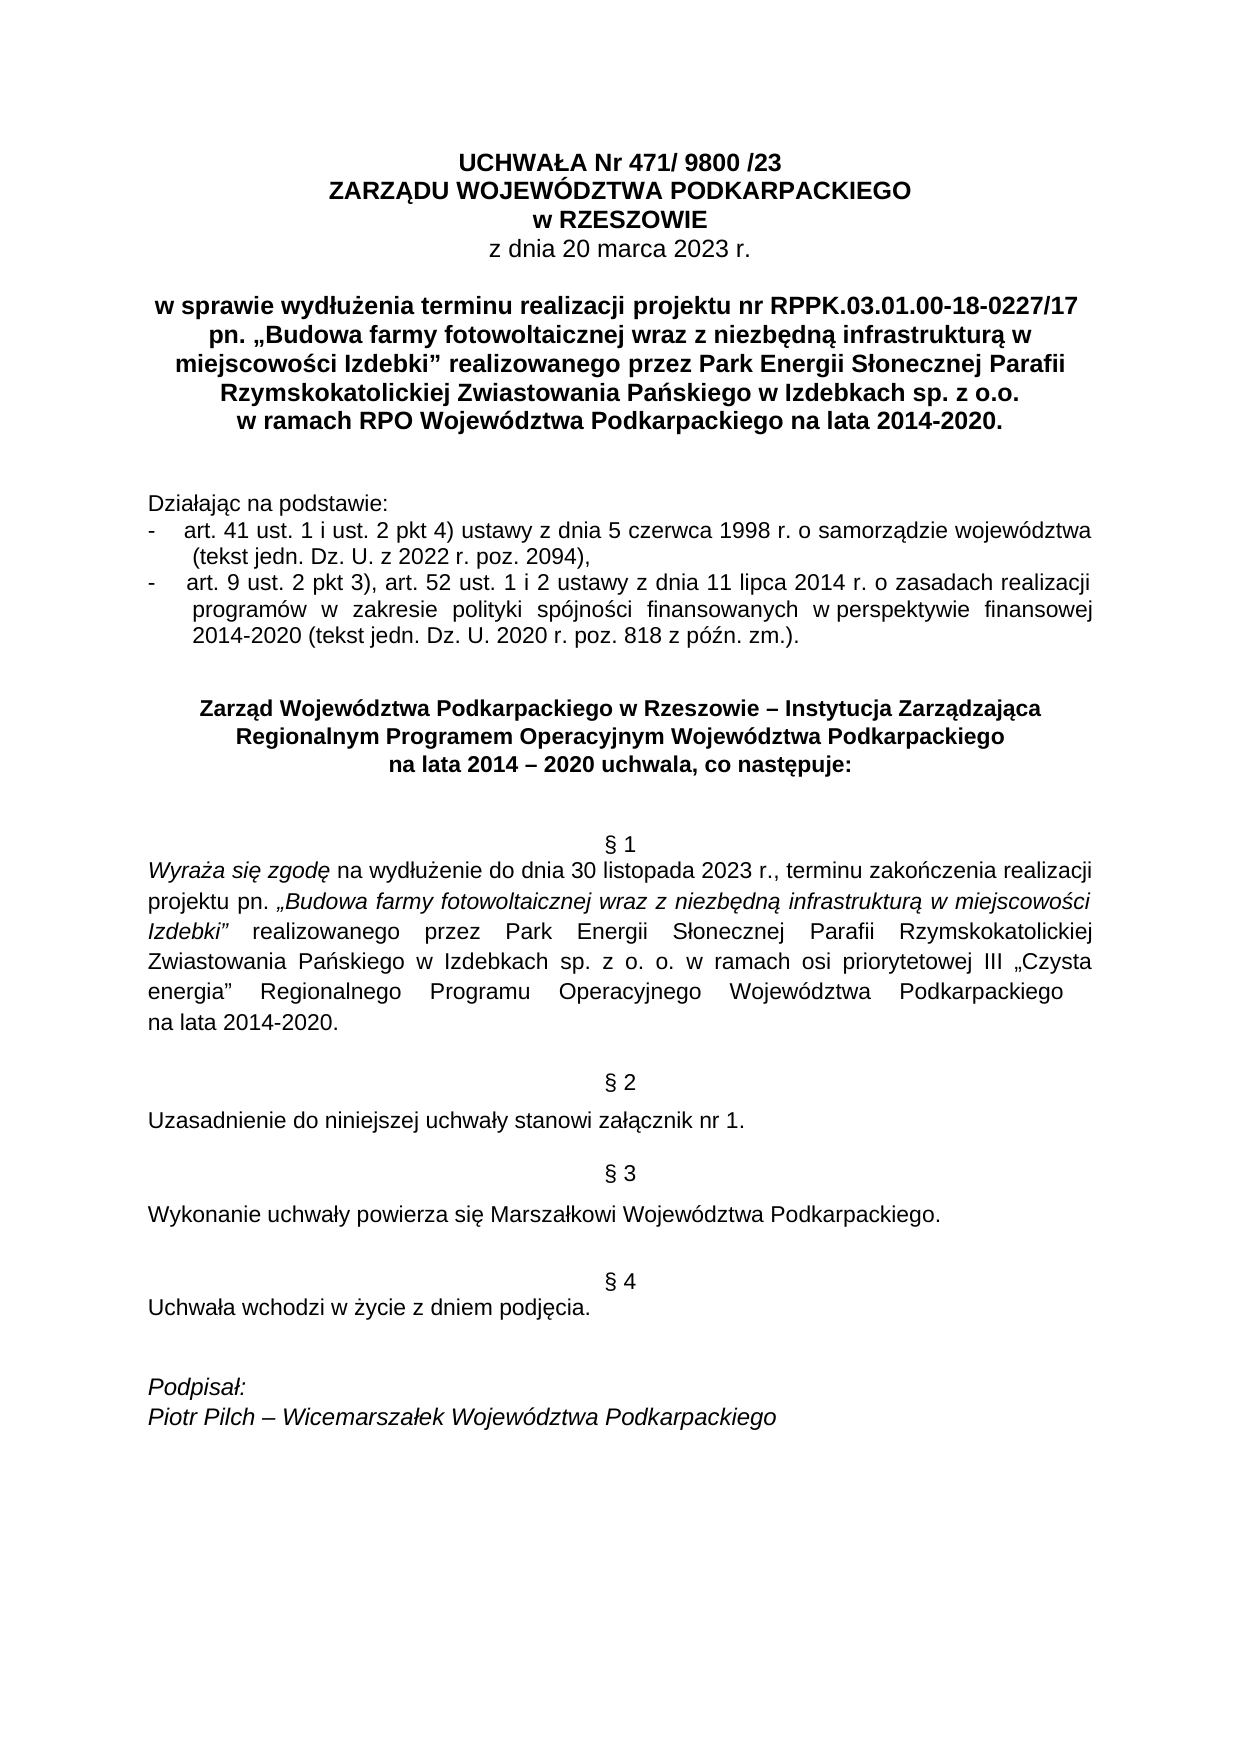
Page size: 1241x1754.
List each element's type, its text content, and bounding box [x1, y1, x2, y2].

text Piotr Pilch – Wicemarszałek Województwa Podkarpackiego [148, 1403, 1093, 1431]
text na lata 2014 – 2020 uchwala, co następuje: [148, 751, 1093, 777]
text ZARZĄDU WOJEWÓDZTWA PODKARPACKIEGO [148, 176, 1093, 205]
text - art. 9 ust. 2 pkt 3), art. 52 ust. 1 i 2 ustawy z dnia 11 lipca 2014 r. o zasadach realizacji programów w zakresie polityki spójności finansowanych w perspektywie finansowej 2014-2020 (tekst jedn. Dz. U. 2020 r. poz. 818 z późn. zm.). [148, 569, 1093, 648]
text w RZESZOWIE [148, 205, 1093, 234]
text UCHWAŁA Nr 471/ 9800 /23 [148, 148, 1093, 176]
text z dnia 20 marca 2023 r. [148, 234, 1093, 263]
text Uzasadnienie do niniejszej uchwały stanowi załącznik nr 1. [148, 1107, 1093, 1134]
text Uchwała wchodzi w życie z dniem podjęcia. [148, 1294, 1093, 1321]
text Wyraża się zgodę na wydłużenie do dnia 30 listopada 2023 r., terminu zakończenia realizacji projektu pn. „Budowa farmy fotowoltaicznej wraz z niezbędną infrastrukturą w miejscowości Izdebki” realizowanego przez Park Energii Słonecznej Parafii Rzymskokatolickiej Zwiastowania Pańskiego w Izdebkach sp. z o. o. w ramach osi priorytetowej III „Czysta energia” Regionalnego Programu Operacyjnego Województwa Podkarpackiego na lata 2014-2020. [148, 857, 1093, 1035]
text w sprawie wydłużenia terminu realizacji projektu nr RPPK.03.01.00-18-0227/17 pn. „Budowa farmy fotowoltaicznej wraz z niezbędną infrastrukturą w miejscowości Izdebki” realizowanego przez Park Energii Słonecznej Parafii Rzymskokatolickiej Zwiastowania Pańskiego w Izdebkach sp. z o.o. w ramach RPO Województwa Podkarpackiego na lata 2014-2020. [148, 291, 1093, 435]
text Wykonanie uchwały powierza się Marszałkowi Województwa Podkarpackiego. [148, 1201, 1093, 1227]
text § 3 [148, 1160, 1093, 1186]
text Działając na podstawie: [148, 490, 1093, 517]
text Zarząd Województwa Podkarpackiego w Rzeszowie – Instytucja Zarządzająca Regionalnym Programem Operacyjnym Województwa Podkarpackiego [148, 695, 1093, 749]
text Podpisał: [148, 1373, 1093, 1401]
text § 1 [148, 831, 1093, 857]
text § 4 [148, 1268, 1093, 1294]
text - art. 41 ust. 1 i ust. 2 pkt 4) ustawy z dnia 5 czerwca 1998 r. o samorządzie województwa (tekst jedn. Dz. U. z 2022 r. poz. 2094), [148, 517, 1093, 569]
text § 2 [148, 1069, 1093, 1095]
